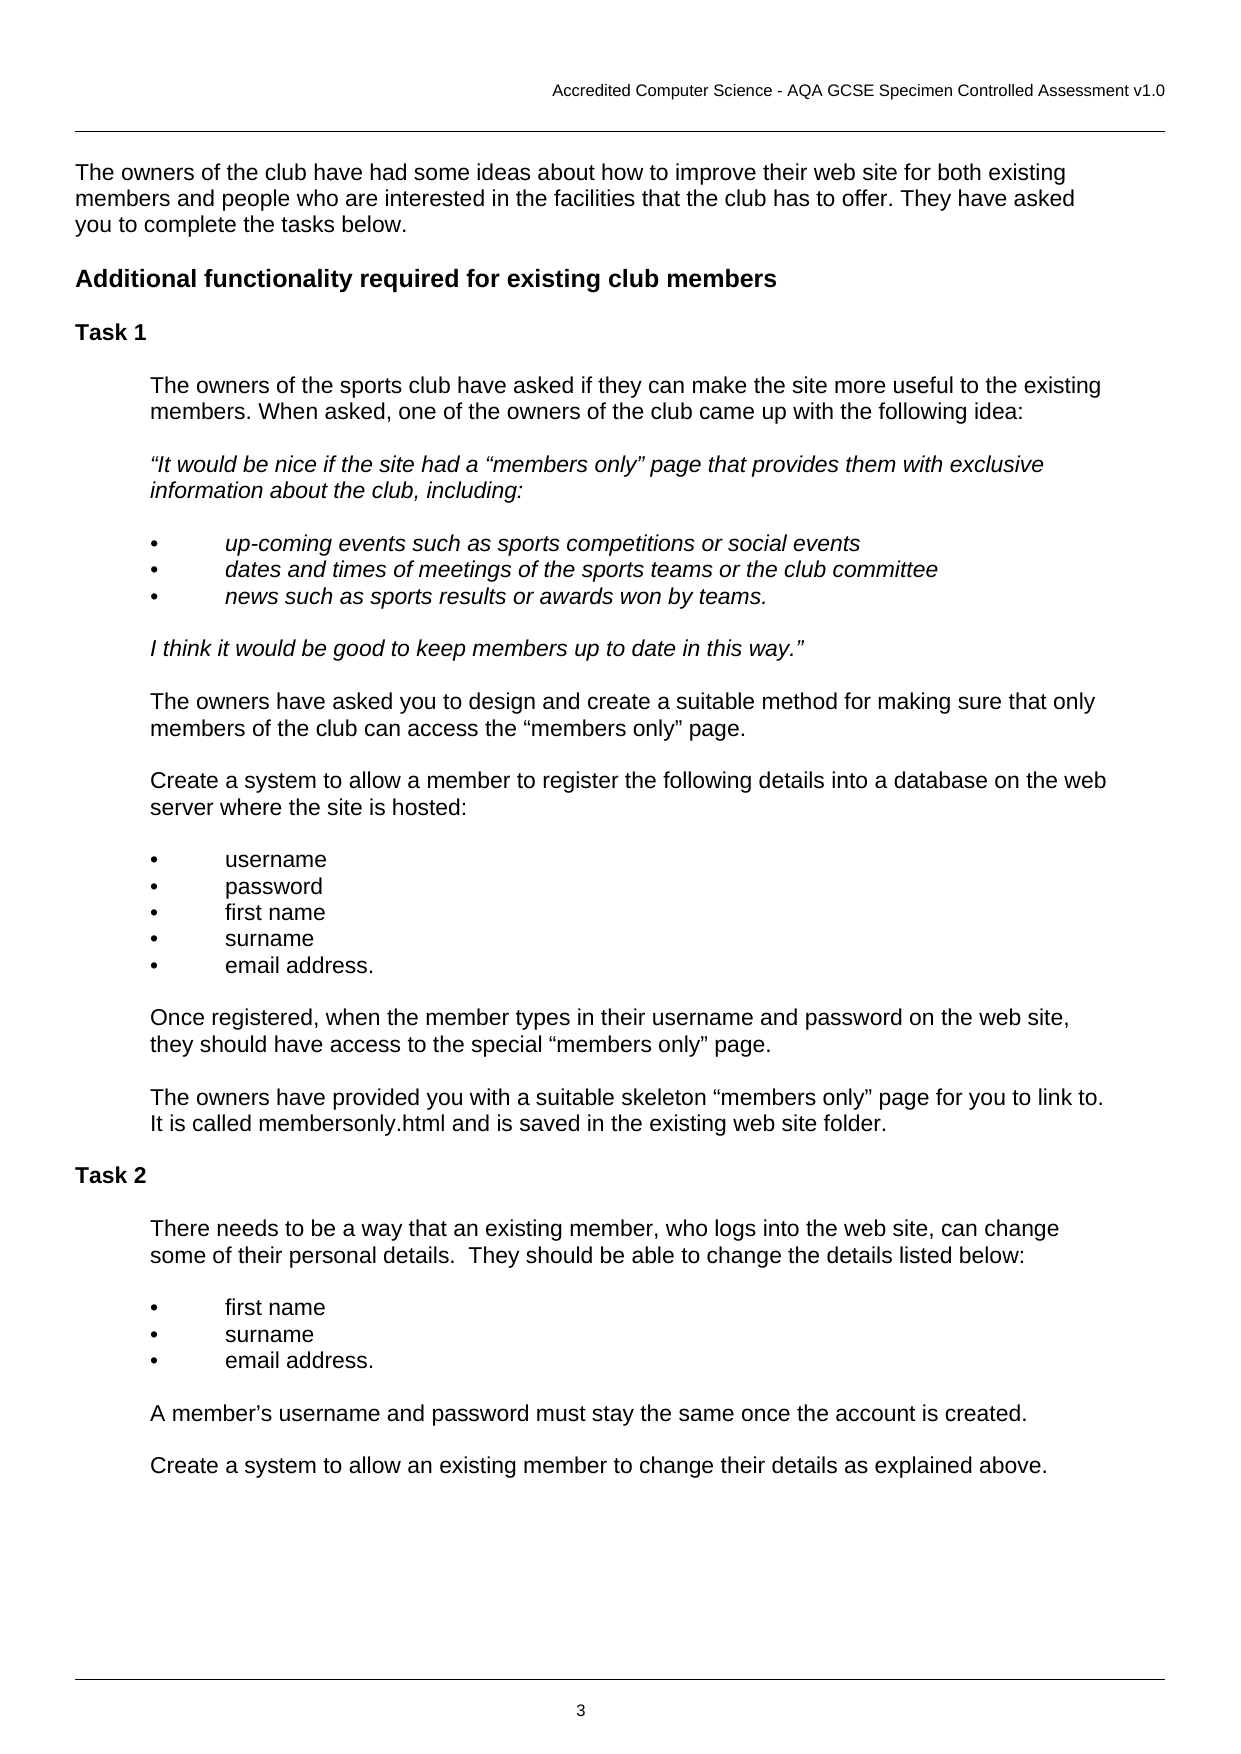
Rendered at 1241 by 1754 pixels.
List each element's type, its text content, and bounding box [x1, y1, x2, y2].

text • first name [150, 899, 1109, 925]
text • news such as sports results or awards won by teams. [150, 583, 1109, 609]
text Task 2 [75, 1162, 1109, 1189]
text There needs to be a way that an existing member, who logs into the web site, can change some of their personal details. They should be able to change the details listed below: [150, 1215, 1109, 1268]
text A member’s username and password must stay the same once the account is created. [150, 1400, 1109, 1426]
text The owners have provided you with a suitable skeleton “members only” page for you to link to. It is called membersonly.html and is saved in the existing web site folder. [150, 1083, 1109, 1136]
text Additional functionality required for existing club members [75, 264, 1109, 293]
text • email address. [150, 952, 1109, 978]
text • up-coming events such as sports competitions or social events [150, 530, 1109, 556]
text I think it would be good to keep members up to date in this way.” [75, 635, 1109, 662]
text “It would be nice if the site had a “members only” page that provides them with exclusive information about the club, including: [150, 451, 1109, 504]
text • email address. [150, 1347, 1109, 1373]
text • surname [150, 1321, 1109, 1347]
text The owners of the club have had some ideas about how to improve their web site for both existing members and people who are interested in the facilities that the club has to offer. They have asked you to complete the tasks below. [75, 159, 1109, 238]
text The owners of the sports club have asked if they can make the site more useful to the existing members. When asked, one of the owners of the club came up with the following idea: [150, 372, 1109, 424]
text • dates and times of meetings of the sports teams or the club committee [150, 556, 1109, 583]
text • username [150, 846, 1109, 873]
text • surname [150, 925, 1109, 952]
text • first name [150, 1294, 1109, 1321]
text The owners have asked you to design and create a suitable method for making sure that only members of the club can access the “members only” page. [150, 688, 1109, 741]
text Once registered, when the member types in their username and password on the web site, they should have access to the special “members only” page. [150, 1004, 1109, 1057]
text Create a system to allow an existing member to change their details as explained above. [150, 1452, 1109, 1479]
text Task 1 [75, 319, 1109, 346]
text Create a system to allow a member to register the following details into a database on the web server where the site is hosted: [150, 767, 1109, 820]
text • password [150, 873, 1109, 899]
